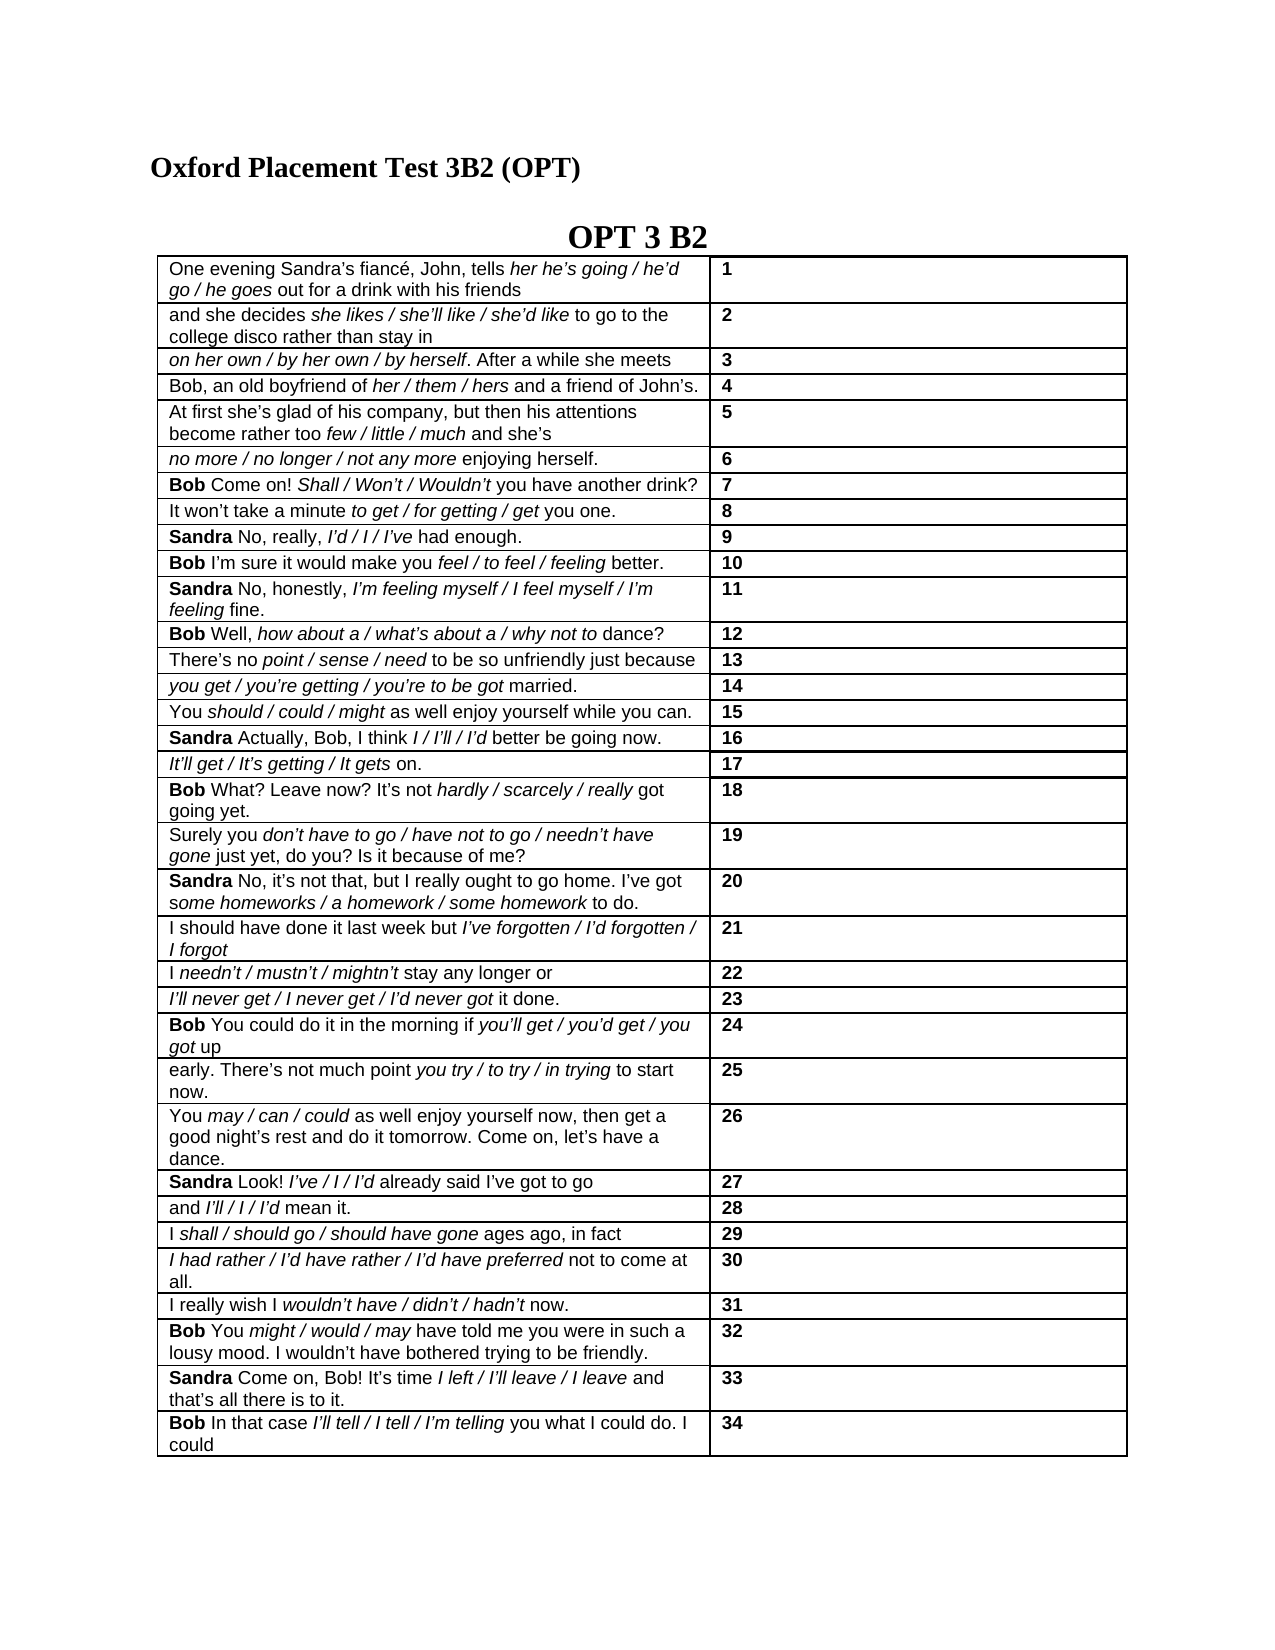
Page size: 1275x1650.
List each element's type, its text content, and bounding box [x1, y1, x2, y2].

table_cell 28 [711, 1197, 1126, 1221]
table_cell 8 [711, 500, 1126, 524]
table_cell I really wish I wouldn’t have / didn’t / hadn’t now. [158, 1294, 709, 1318]
table_cell 34 [711, 1412, 1126, 1455]
table_cell 10 [711, 552, 1126, 576]
table_cell You may / can / could as well enjoy yourself now, then get a good night’s rest and do it tomorrow. Come on, let’s have a dance. [158, 1104, 709, 1169]
table_cell 3 [711, 349, 1126, 373]
table_cell I had rather / I’d have rather / I’d have preferred not to come at all. [158, 1249, 709, 1292]
table_cell 16 [711, 727, 1126, 750]
table_cell Bob You might / would / may have told me you were in such a lousy mood. I wouldn’t have bothered trying to be friendly. [158, 1320, 709, 1365]
table_cell early. There’s not much point you try / to try / in trying to start now. [158, 1059, 709, 1102]
table_cell 33 [711, 1367, 1126, 1410]
table_cell 24 [711, 1014, 1126, 1057]
table_cell 29 [711, 1223, 1126, 1247]
table_cell Bob You could do it in the morning if you’ll get / you’d get / you got up [158, 1014, 709, 1057]
table_cell I’ll never get / I never get / I’d never got it done. [158, 988, 709, 1012]
table_cell 32 [711, 1320, 1126, 1365]
text Oxford Placement Test 3B2 (OPT) [150, 150, 1125, 183]
table_cell Sandra Look! I’ve / I / I’d already said I’ve got to go [158, 1171, 709, 1195]
table_cell 22 [711, 962, 1126, 986]
table_cell Sandra Come on, Bob! It’s time I left / I’ll leave / I leave and that’s all there is to it. [158, 1366, 709, 1410]
table_cell 26 [711, 1105, 1126, 1169]
table_cell 23 [711, 988, 1126, 1012]
table_cell you get / you’re getting / you’re to be got married. [158, 674, 709, 698]
table_cell Sandra No, honestly, I’m feeling myself / I feel myself / I’m feeling fine. [158, 577, 709, 621]
table_header 1 [711, 258, 1126, 302]
table_cell 7 [711, 474, 1126, 498]
table_cell I should have done it last week but I’ve forgotten / I’d forgotten / I forgot [158, 917, 709, 960]
table_cell and she decides she likes / she’ll like / she’d like to go to the college disco rather than stay in [158, 304, 709, 347]
table_cell 9 [711, 526, 1126, 549]
table_cell It’ll get / It’s getting / It gets on. [158, 752, 709, 776]
table_cell 17 [711, 753, 1126, 776]
table_cell no more / no longer / not any more enjoying herself. [158, 447, 709, 472]
text OPT 3 B2 [150, 217, 1125, 255]
table_cell 14 [711, 675, 1126, 698]
table_cell I needn’t / mustn’t / mightn’t stay any longer or [158, 962, 709, 986]
table_cell 5 [711, 401, 1126, 446]
table_cell 19 [711, 824, 1126, 868]
table_cell Bob In that case I’ll tell / I tell / I’m telling you what I could do. I could [158, 1412, 709, 1455]
table_cell on her own / by her own / by herself. After a while she meets [158, 349, 709, 373]
table_cell Bob Well, how about a / what’s about a / why not to dance? [158, 622, 709, 647]
table_cell 12 [711, 623, 1126, 647]
table_cell 30 [711, 1249, 1126, 1292]
table_cell Bob Come on! Shall / Won’t / Wouldn’t you have another drink? [158, 473, 709, 498]
table_cell 31 [711, 1294, 1126, 1318]
table_cell and I’ll / I / I’d mean it. [158, 1197, 709, 1221]
table_cell Sandra No, really, I’d / I / I’ve had enough. [158, 525, 709, 549]
table_cell 15 [711, 701, 1126, 724]
table_cell It won’t take a minute to get / for getting / get you one. [158, 499, 709, 524]
table_cell 6 [711, 448, 1126, 472]
table_cell 4 [711, 375, 1126, 399]
table_cell 21 [711, 917, 1126, 960]
table_cell Bob What? Leave now? It’s not hardly / scarcely / really got going yet. [158, 778, 709, 822]
table_header One evening Sandra’s fiancé, John, tells her he’s going / he’d go / he goes out for a drink with his friends [158, 257, 709, 302]
table_cell 2 [711, 304, 1126, 347]
table_cell I shall / should go / should have gone ages ago, in fact [158, 1223, 709, 1247]
table_cell Bob, an old boyfriend of her / them / hers and a friend of John’s. [158, 375, 709, 399]
table_cell 27 [711, 1171, 1126, 1195]
table_cell Sandra No, it’s not that, but I really ought to go home. I’ve got some homeworks / a homework / some homework to do. [158, 870, 709, 915]
table_cell Bob I’m sure it would make you feel / to feel / feeling better. [158, 551, 709, 576]
table_cell 11 [711, 578, 1126, 621]
table_cell Sandra Actually, Bob, I think I / I’ll / I’d better be going now. [158, 726, 709, 750]
table_cell 13 [711, 649, 1126, 673]
table_cell 18 [711, 779, 1126, 822]
table_cell 20 [711, 870, 1126, 915]
table_cell 25 [711, 1059, 1126, 1102]
table_cell Surely you don’t have to go / have not to go / needn’t have gone just yet, do you? Is it because of me? [158, 823, 709, 868]
table_cell At first she’s glad of his company, but then his attentions become rather too few / little / much and she’s [158, 401, 709, 446]
table_cell There’s no point / sense / need to be so unfriendly just because [158, 648, 709, 673]
table_cell You should / could / might as well enjoy yourself while you can. [158, 700, 709, 724]
